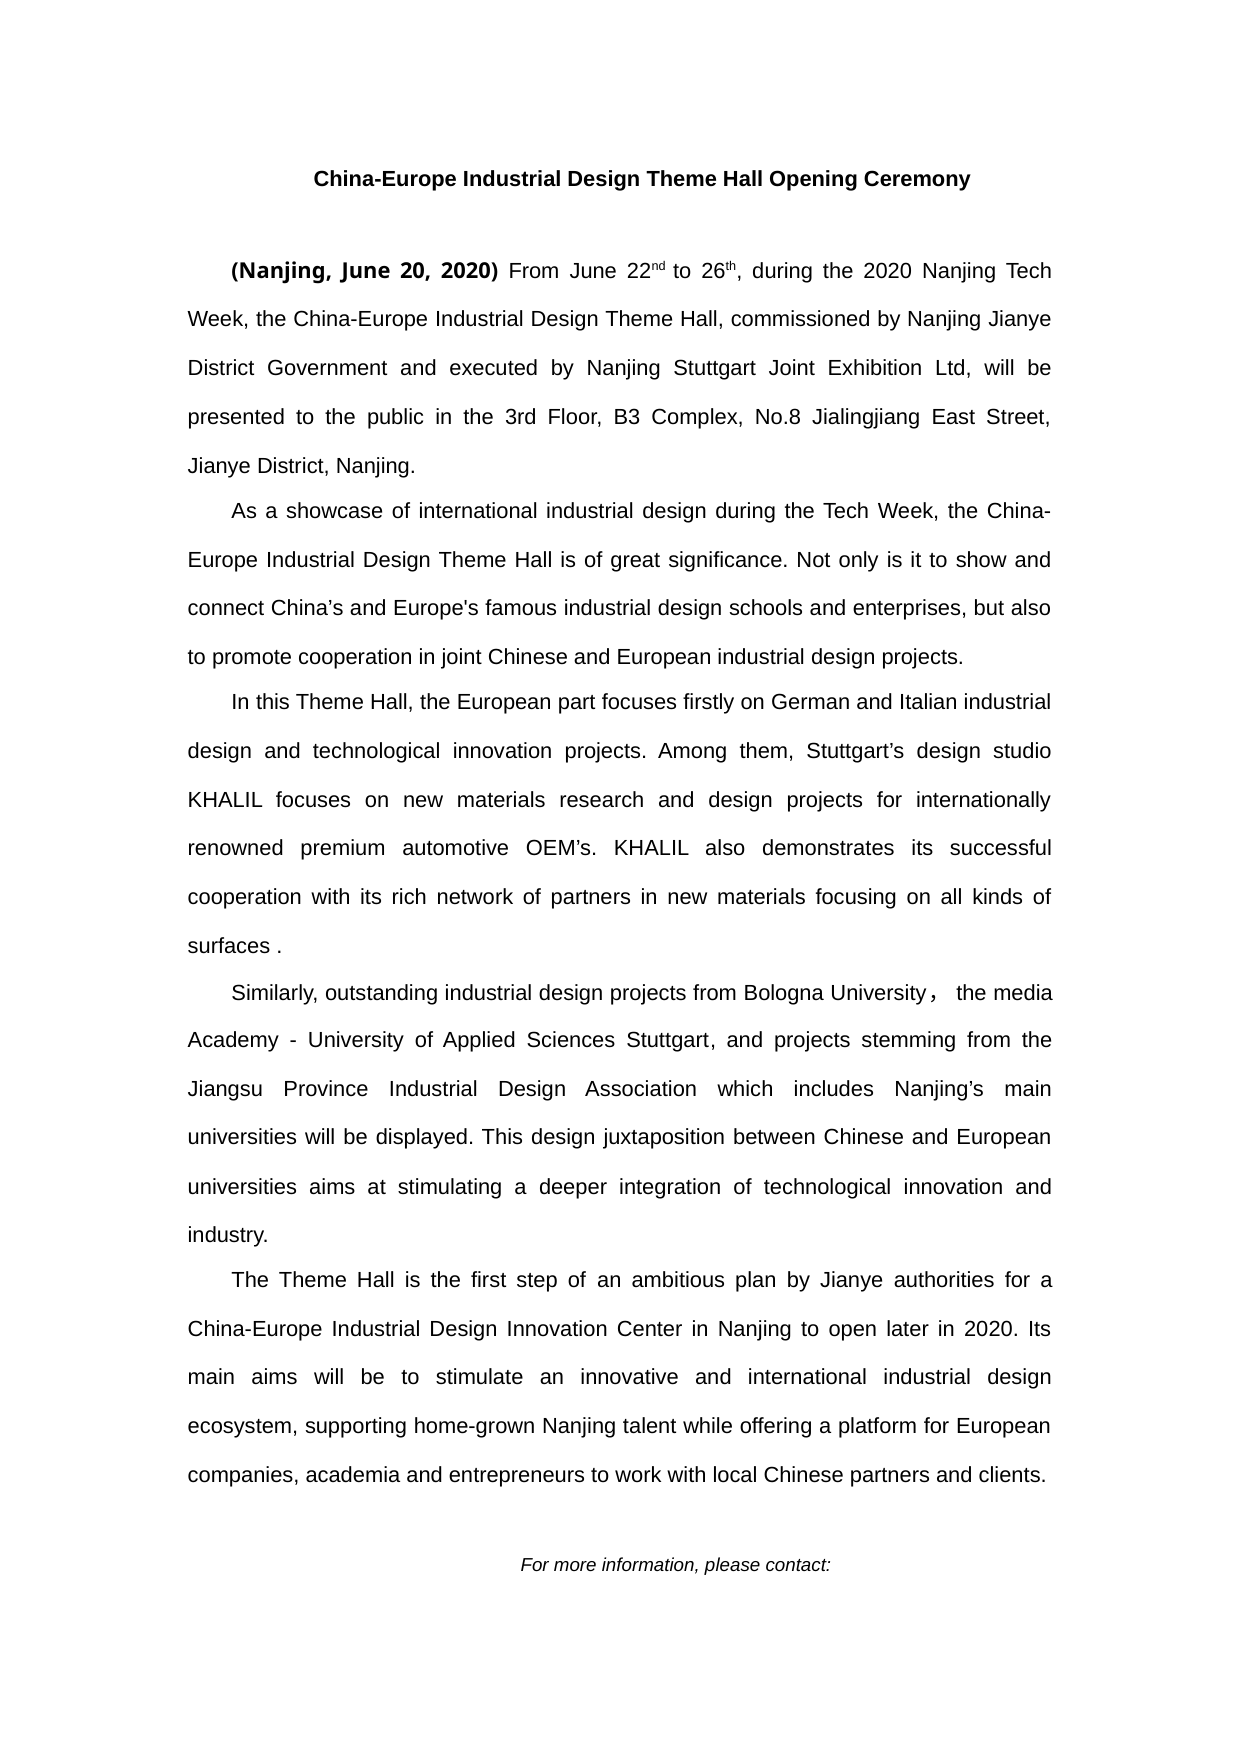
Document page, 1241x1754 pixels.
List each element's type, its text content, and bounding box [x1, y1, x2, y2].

text In this Theme Hall, the European part focuses firstly on German and Italian industrial design and technological innovation projects. Among them, Stuttgart’s design studio KHALIL focuses on new materials research and design projects for internationally renowned premium automotive OEM’s. KHALIL also demonstrates its successful cooperation with its rich network of partners in new materials focusing on all kinds of surfaces . [187, 685, 1053, 962]
text (Nanjing, June 20, 2020) From June 22nd to 26th, during the 2020 Nanjing Tech Week, the China-Europe Industrial Design Theme Hall, commissioned by Nanjing Jianye District Government and executed by Nanjing Stuttgart Joint Exhibition Ltd, will be presented to the public in the 3rd Floor, B3 Complex, No.8 Jialingjiang East Street, Jianye District, Nanjing. [187, 254, 1053, 481]
text As a showcase of international industrial design during the Tech Week, the China-Europe Industrial Design Theme Hall is of great significance. Not only is it to show and connect China’s and Europe's famous industrial design schools and enterprises, but also to promote cooperation in joint Chinese and European industrial design projects. [187, 494, 1053, 673]
text For more information, please contact: [187, 1548, 1053, 1581]
text Similarly, outstanding industrial design projects from Bologna University， the media Academy - University of Applied Sciences Stuttgart, and projects stemming from the Jiangsu Province Industrial Design Association which includes Nanjing’s main universities will be displayed. This design juxtaposition between Chinese and European universities aims at stimulating a deeper integration of technological innovation and industry. [187, 974, 1053, 1251]
text China-Europe Industrial Design Theme Hall Opening Ceremony [187, 162, 1053, 194]
text The Theme Hall is the first step of an ambitious plan by Jianye authorities for a China-Europe Industrial Design Innovation Center in Nanjing to open later in 2020. Its main aims will be to stimulate an innovative and international industrial design ecosystem, supporting home-grown Nanjing talent while offering a platform for European companies, academia and entrepreneurs to work with local Chinese partners and clients. [187, 1263, 1053, 1491]
